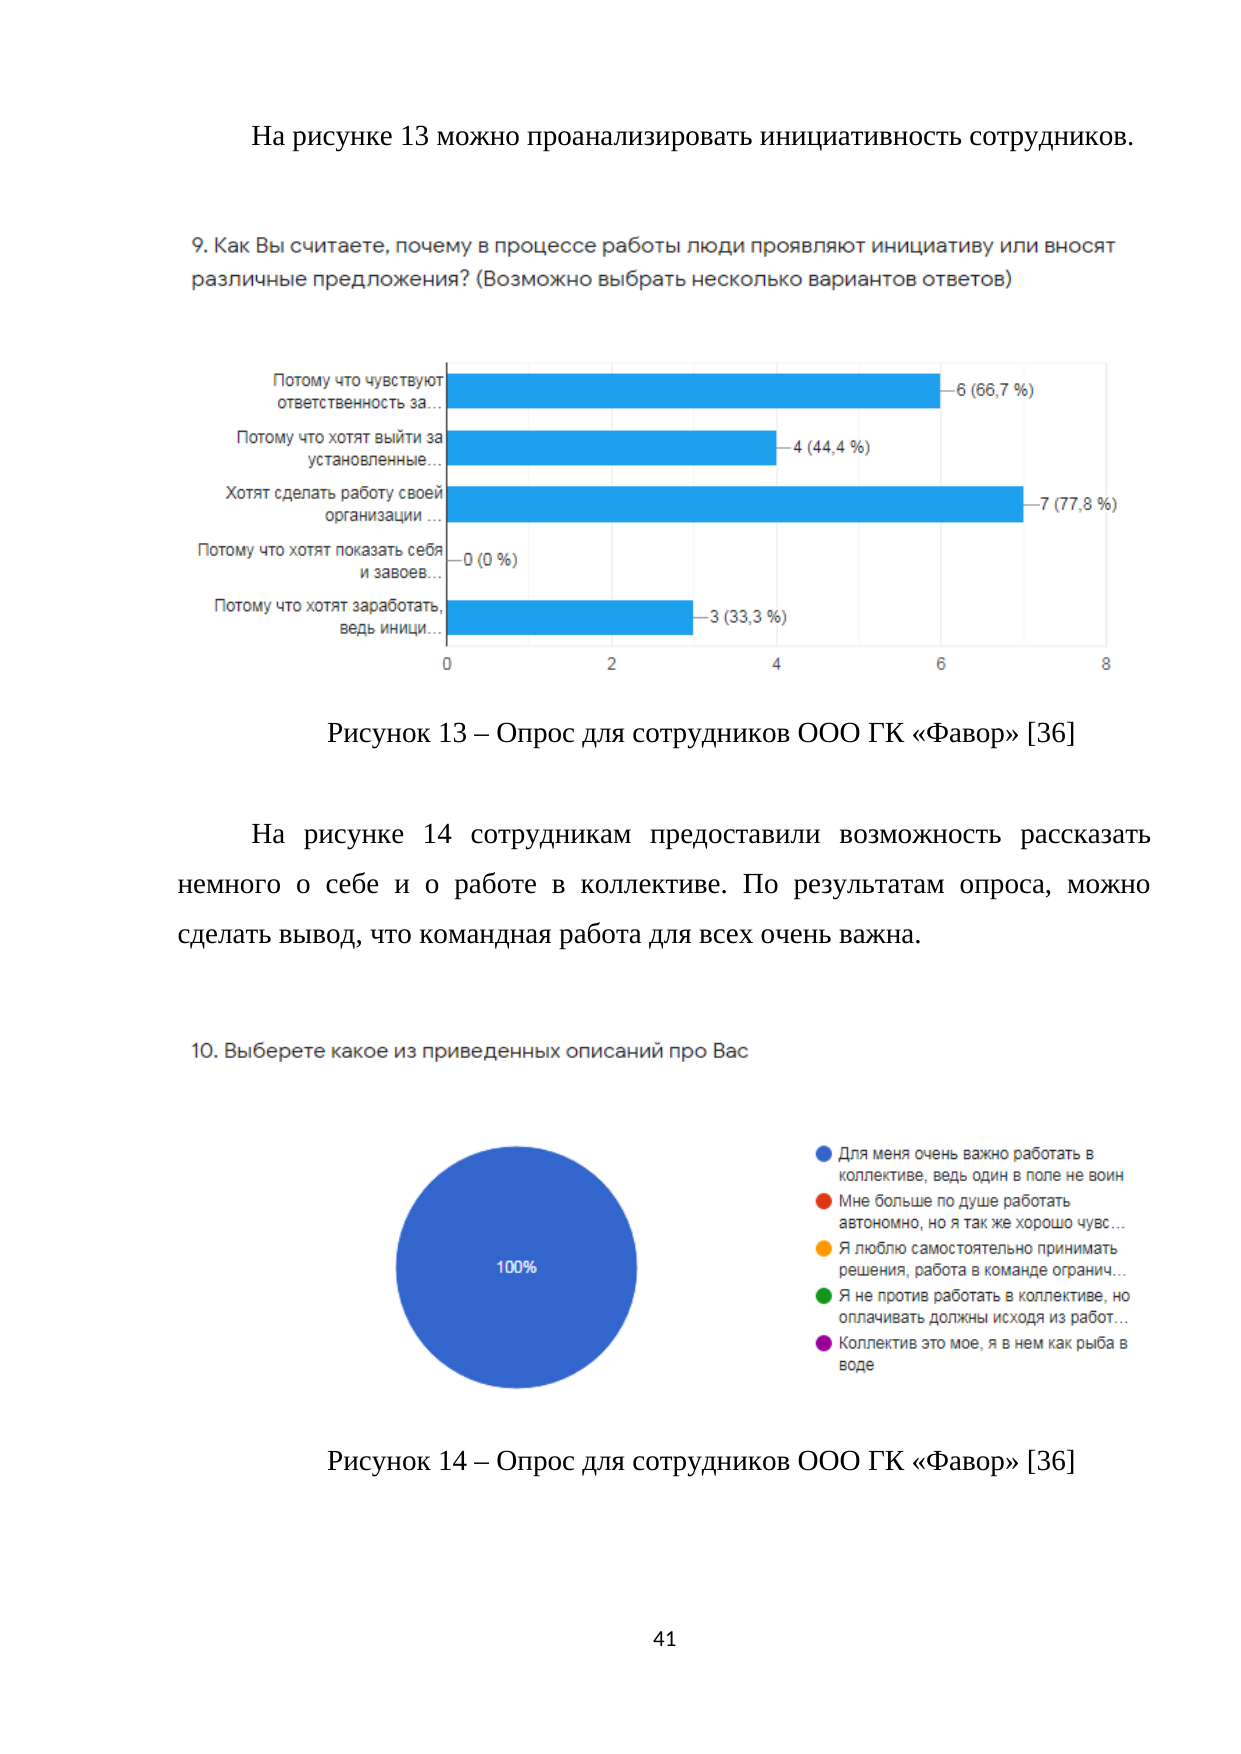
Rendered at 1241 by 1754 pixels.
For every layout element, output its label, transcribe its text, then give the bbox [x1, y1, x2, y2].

list Рисунок 14 – Опрос для сотрудников ООО ГК «Фавор» [36] [177, 1443, 1152, 1477]
list На рисунке 14 сотрудникам предоставили возможность рассказать немного о себе и о работе в коллективе. По результатам опроса, можно сделать вывод, что командная работа для всех очень важна. [177, 816, 1152, 950]
picture [177, 1017, 1188, 1430]
list На рисунке 13 можно проанализировать инициативность сотрудников. [177, 118, 1152, 152]
picture [177, 218, 1179, 702]
list Рисунок 13 – Опрос для сотрудников ООО ГК «Фавор» [36] [177, 715, 1152, 749]
